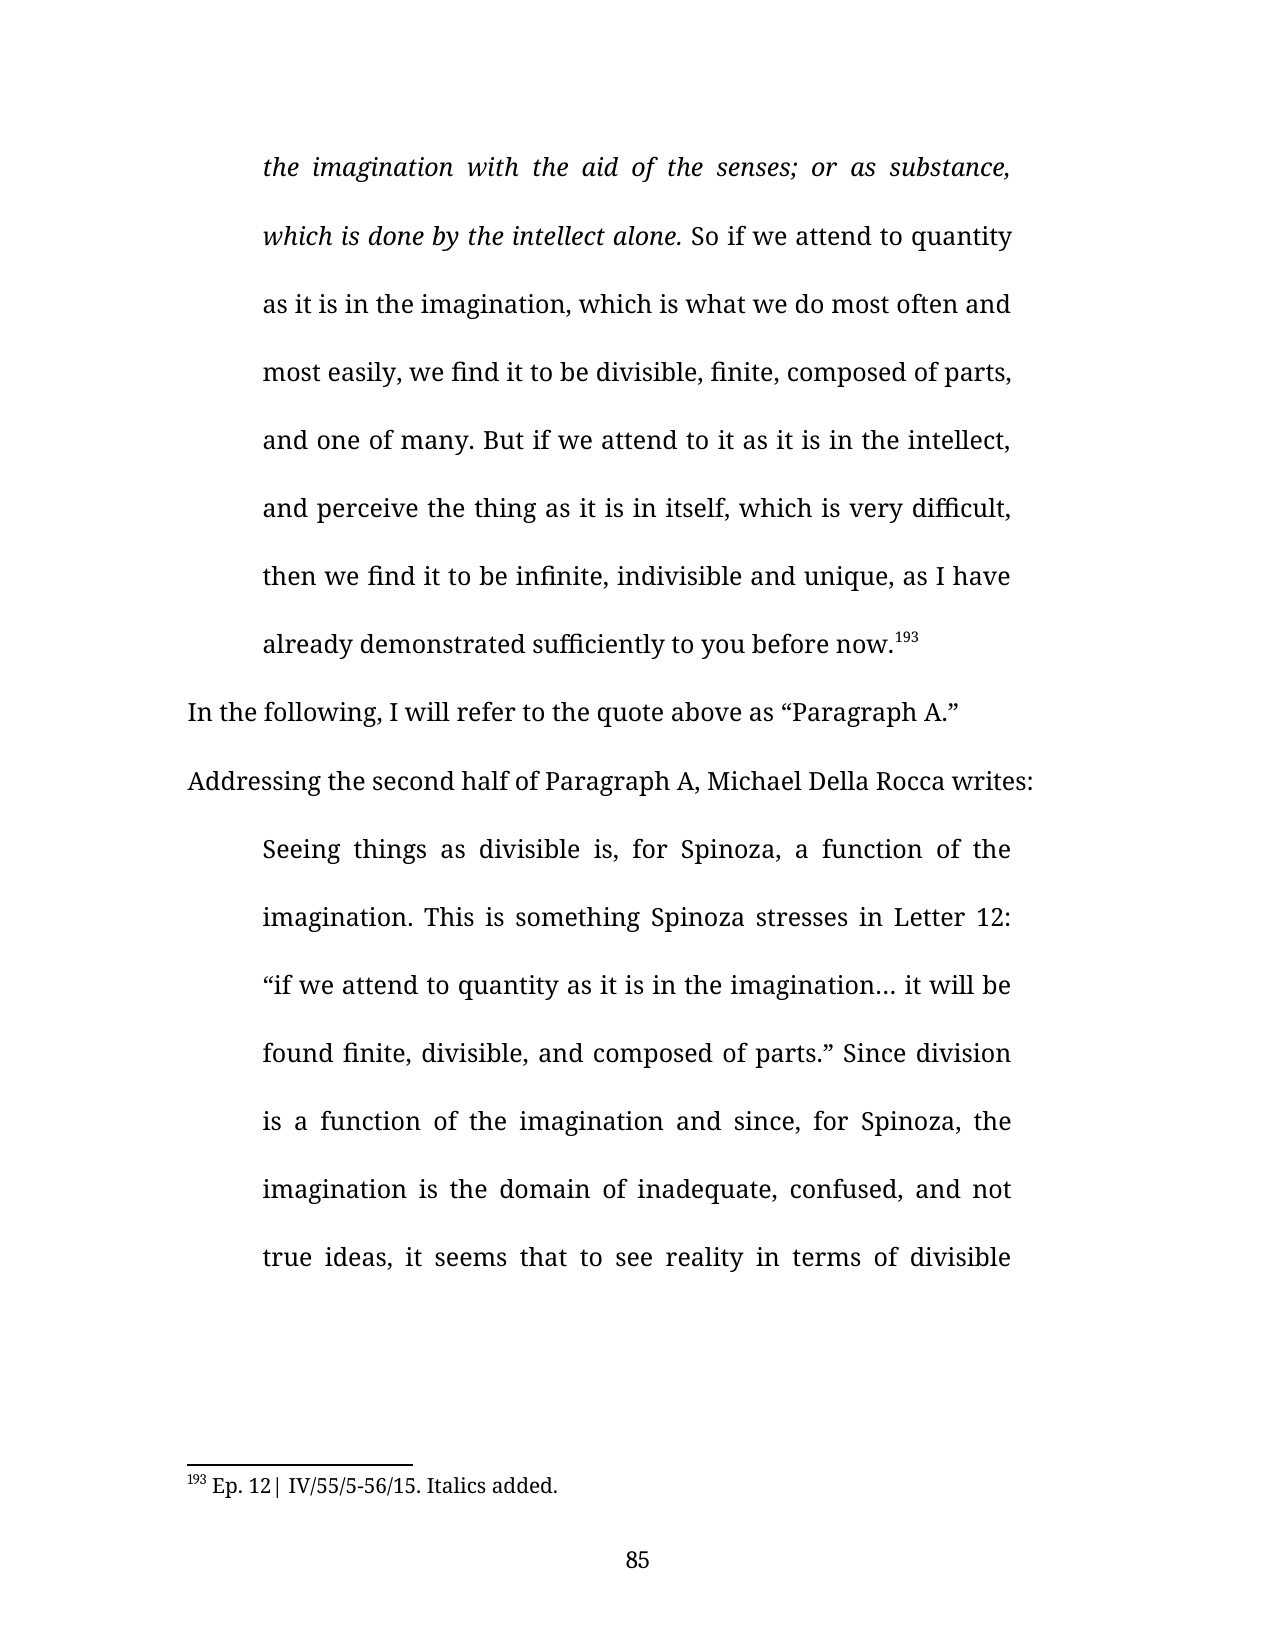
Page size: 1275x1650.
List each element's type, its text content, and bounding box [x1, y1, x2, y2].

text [262, 150, 1012, 661]
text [262, 831, 1012, 1274]
text In the following, I will refer to the quote above as “Paragraph A.” Addressing the second half of Paragraph A, Michael Della Rocca writes: [187, 695, 1087, 797]
